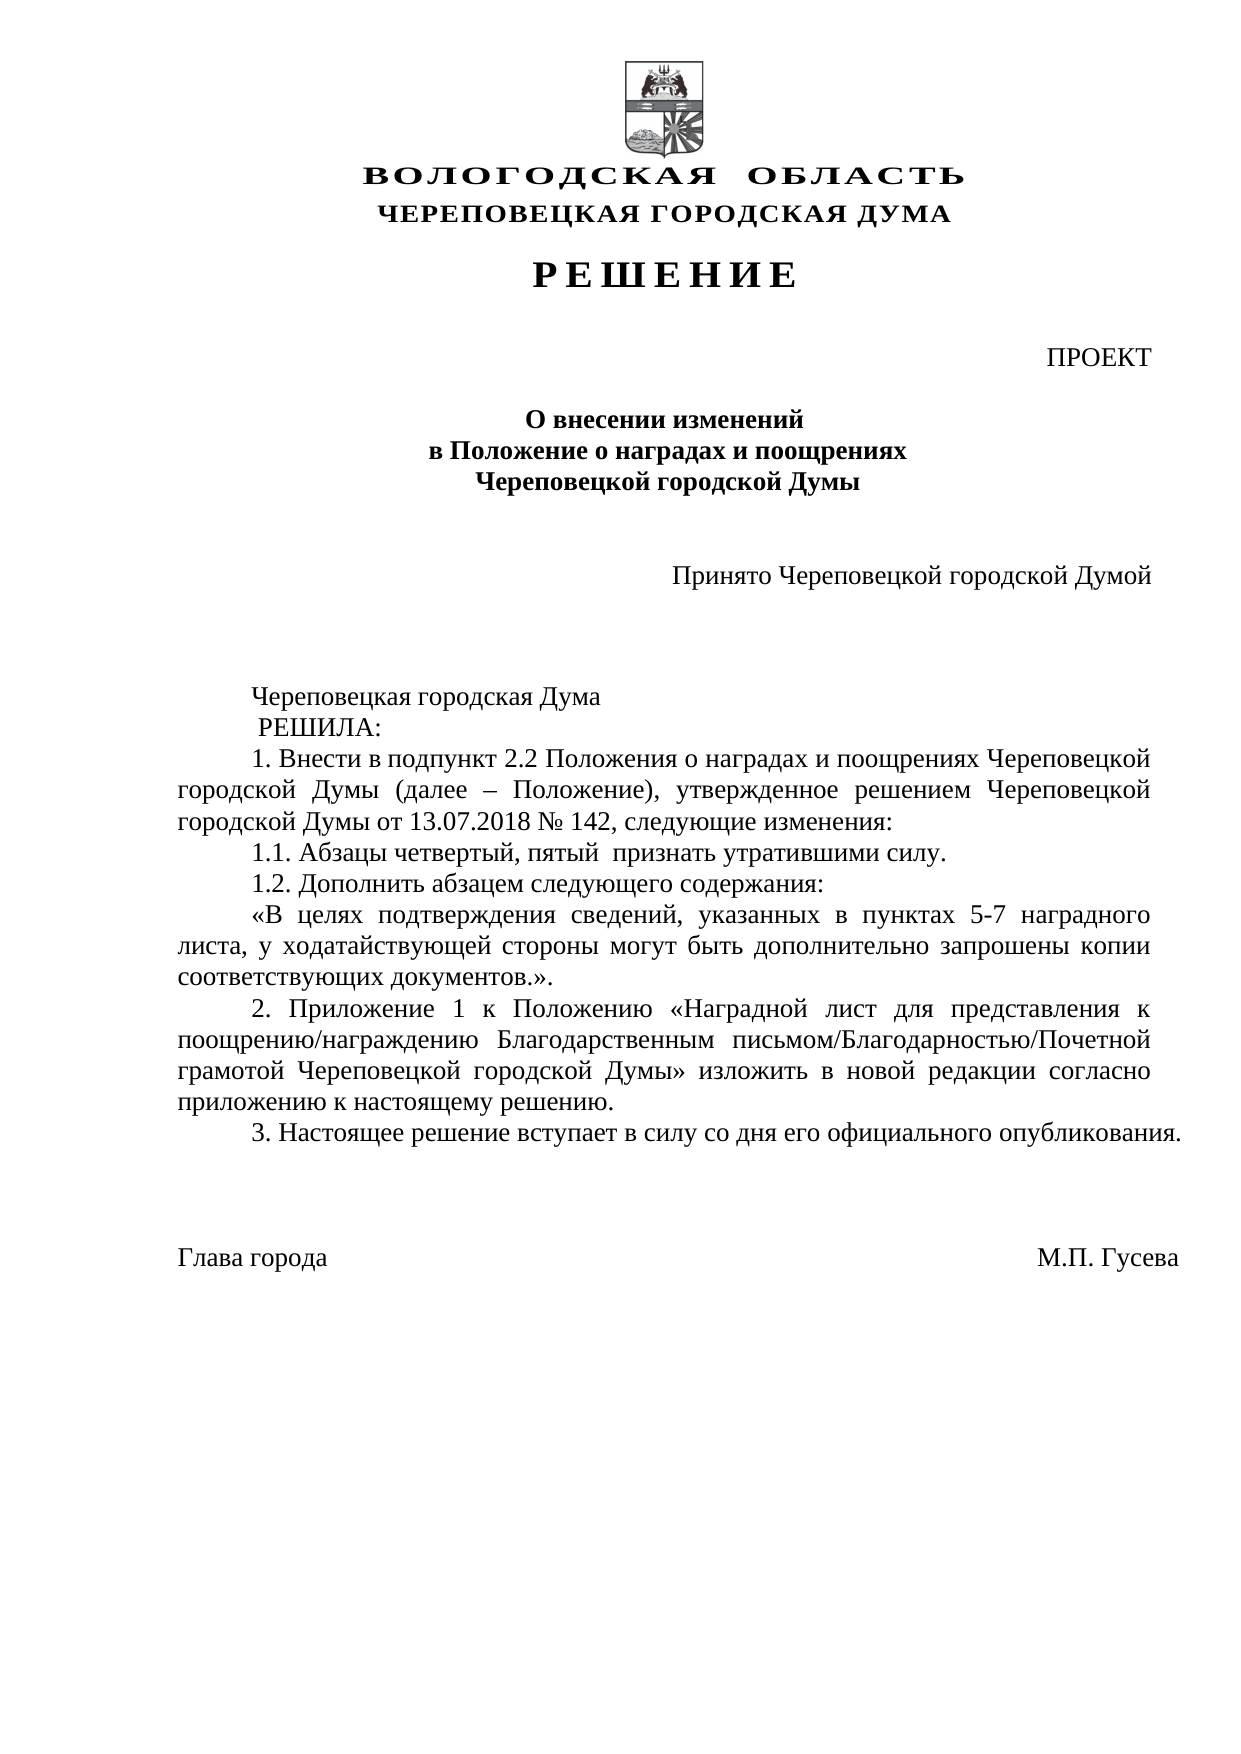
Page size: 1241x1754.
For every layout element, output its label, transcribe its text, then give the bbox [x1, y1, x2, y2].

text в Положение о наградах и поощрениях [177, 434, 1152, 465]
text РЕШЕНИЕ [177, 252, 1152, 295]
table_header 3. Настоящее решение вступает в силу со дня его официального опубликования. Глава города М.П. Гусева [166, 1116, 1222, 1272]
text О внесении изменений [177, 403, 1152, 434]
text 1.1. Абзацы четвертый, пятый признать утратившими силу. [177, 836, 1152, 867]
text Череповецкой городской Думы [177, 465, 1152, 496]
text ЧЕРЕПОВЕЦКАЯ ГОРОДСКАЯ ДУМА [177, 199, 1152, 228]
text 2. Приложение 1 к Положению «Наградной лист для представления к поощрению/награждению Благодарственным письмом/Благодарностью/Почетной грамотой Череповецкой городской Думы» изложить в новой редакции согласно приложению к настоящему решению. [177, 992, 1152, 1116]
text 1.2. Дополнить абзацем следующего содержания: [177, 867, 1152, 898]
text РЕШИЛА: [177, 711, 1152, 742]
text ПРОЕКТ [177, 341, 1152, 372]
text Принято Череповецкой городской Думой [177, 559, 1152, 590]
text ВОЛОГОДСКАЯ ОБЛАСТЬ [177, 161, 1152, 190]
text 1. Внести в подпункт 2.2 Положения о наградах и поощрениях Череповецкой городской Думы (далее – Положение), утвержденное решением Череповецкой городской Думы от 13.07.2018 № 142, следующие изменения: [177, 742, 1152, 836]
text Череповецкая городская Дума [177, 680, 1152, 711]
text «В целях подтверждения сведений, указанных в пунктах 5-7 наградного листа, у ходатайствующей стороны могут быть дополнительно запрошены копии соответствующих документов.». [177, 898, 1152, 992]
